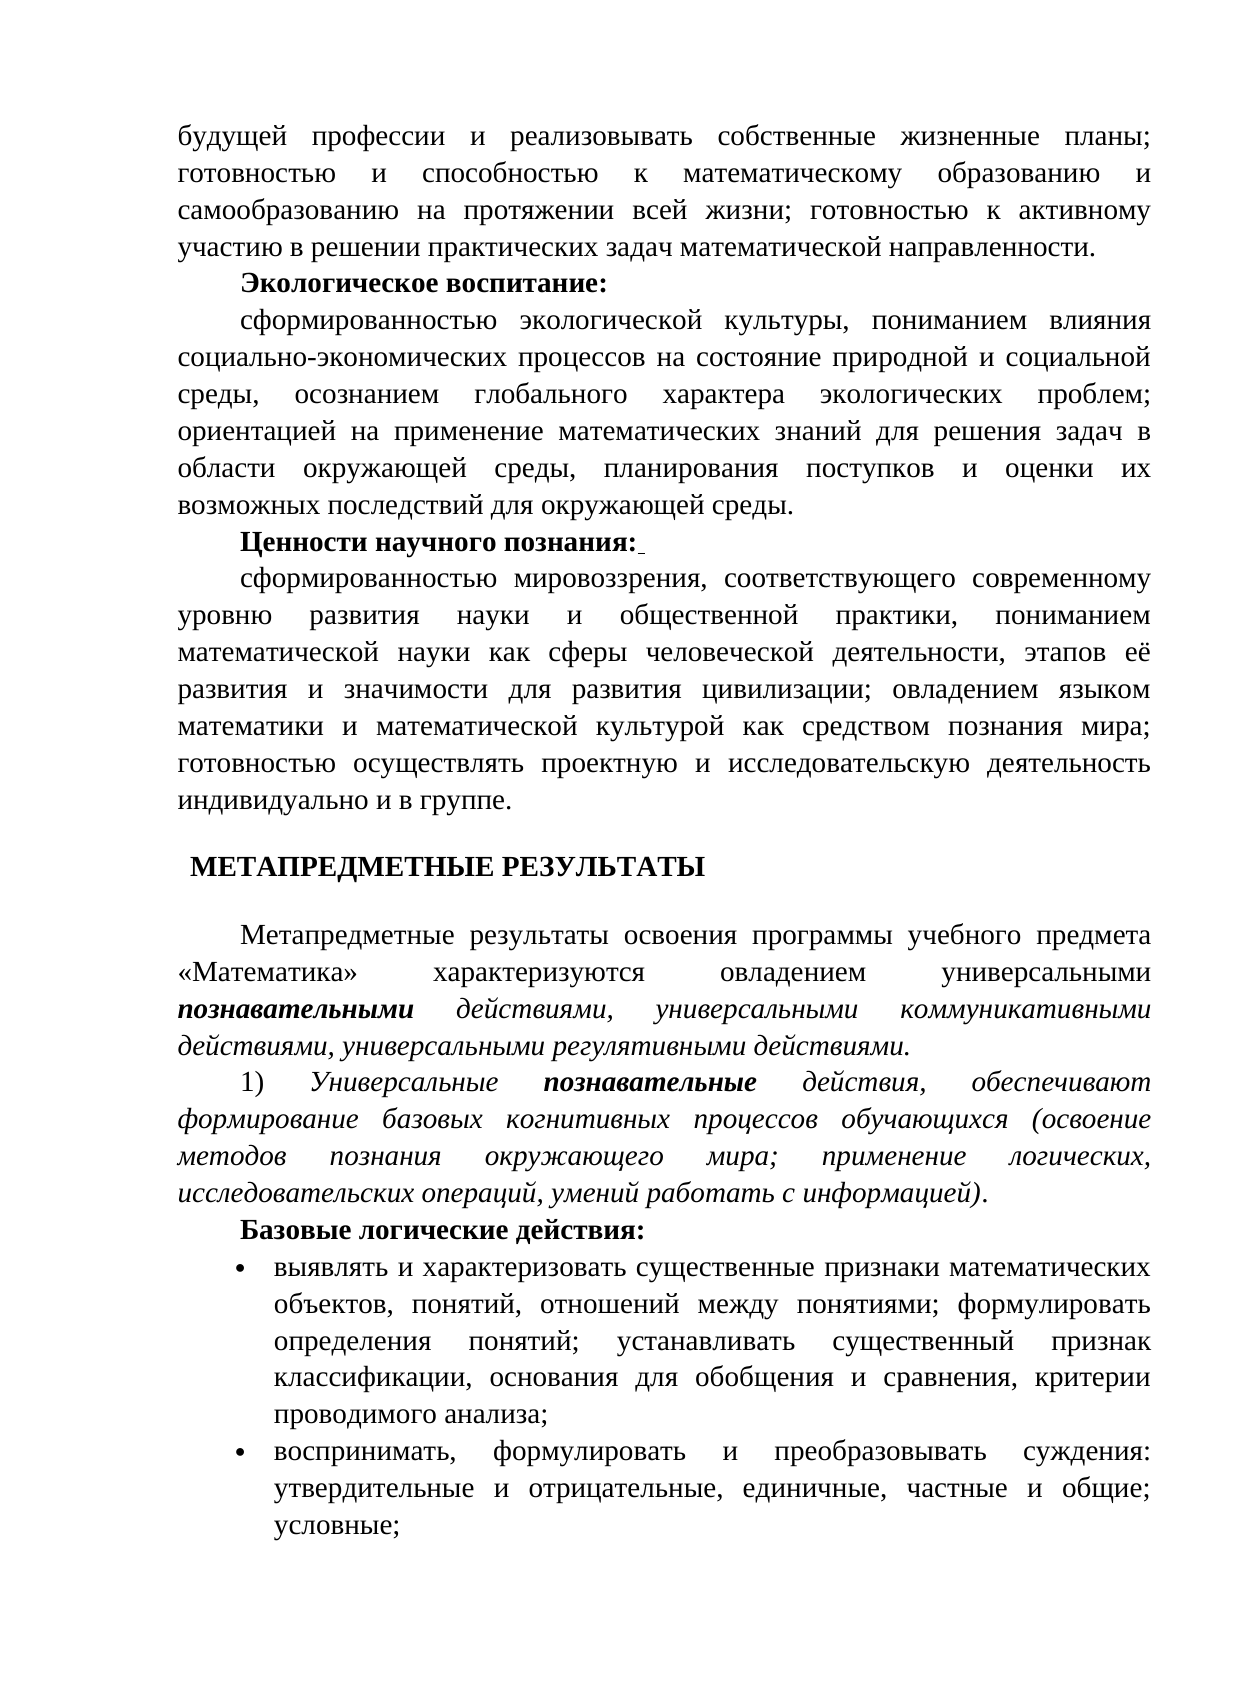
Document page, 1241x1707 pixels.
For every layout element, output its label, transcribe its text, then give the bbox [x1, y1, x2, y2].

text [177, 118, 1152, 262]
text 1) Универсальные познавательные действия, обеспечивают формирование базовых когнитивных процессов обучающихся (освоение методов познания окружающего мира; применение логических, исследовательских операций, умений работать с информацией). [177, 1064, 1152, 1209]
text сформированностью мировоззрения, соответствующего современному уровню развития науки и общественной практики, пониманием математической науки как сферы человеческой деятельности, этапов её развития и значимости для развития цивилизации; овладением языком математики и математической культурой как средством познания мира; готовностью осуществлять проектную и исследовательскую деятельность индивидуально и в группе. [177, 561, 1152, 815]
text сформированностью экологической культуры, пониманием влияния социально-экономических процессов на состояние природной и социальной среды, осознанием глобального характера экологических проблем; ориентацией на применение математических знаний для решения задач в области окружающей среды, планирования поступков и оценки их возможных последствий для окружающей среды. [177, 302, 1152, 520]
list воспринимать, формулировать и преобразовывать суждения: утвердительные и отрицательные, единичные, частные и общие; условные; [236, 1433, 1152, 1541]
text Экологическое воспитание: [177, 266, 1152, 299]
text МЕТАПРЕДМЕТНЫЕ РЕЗУЛЬТАТЫ [190, 849, 1152, 883]
text Метапредметные результаты освоения программы учебного предмета «Математика» характеризуются овладением универсальными познавательными действиями, универсальными коммуникативными действиями, универсальными регулятивными действиями. [177, 917, 1152, 1061]
list выявлять и характеризовать существенные признаки математических объектов, понятий, отношений между понятиями; формулировать определения понятий; устанавливать существенный признак классификации, основания для обобщения и сравнения, критерии проводимого анализа; [236, 1249, 1152, 1430]
text Базовые логические действия: [177, 1212, 1152, 1246]
text Ценности научного познания: [177, 524, 1152, 557]
